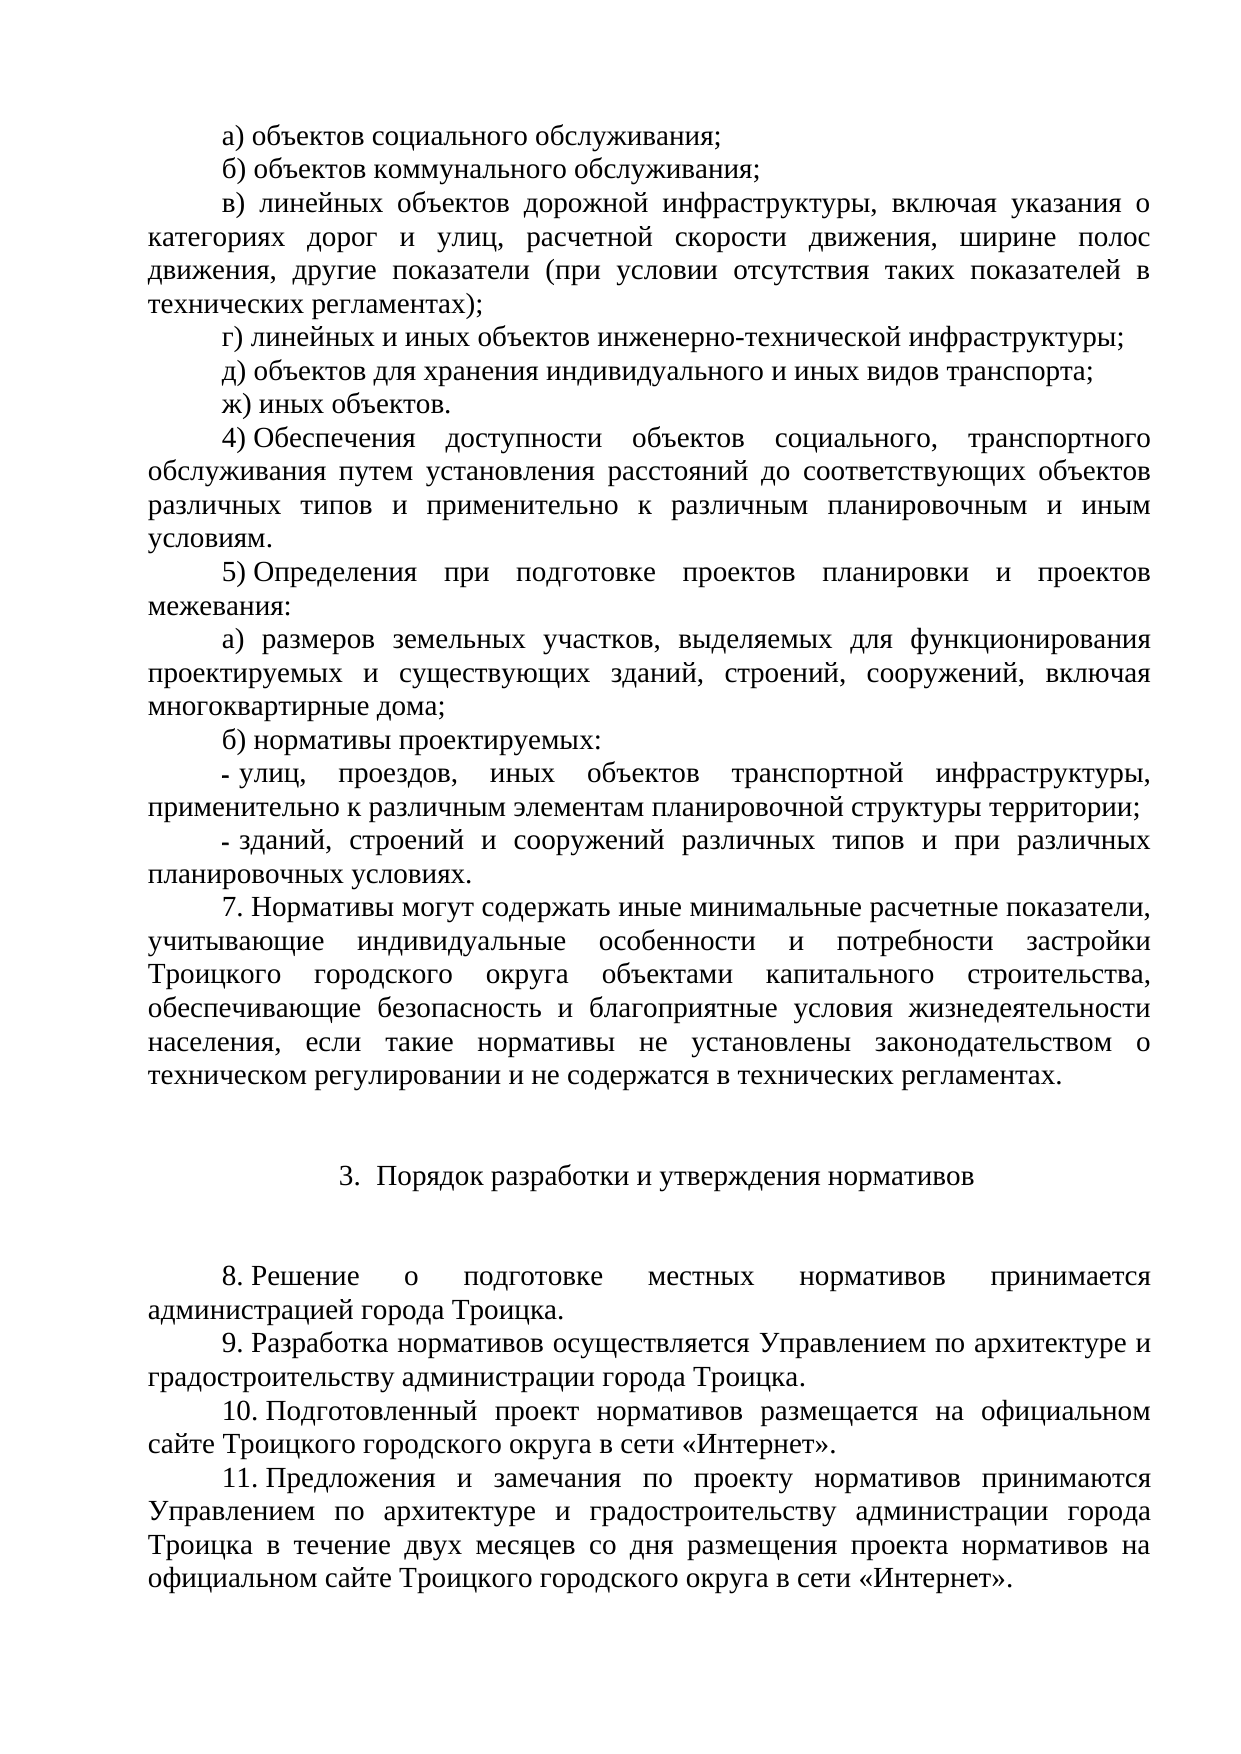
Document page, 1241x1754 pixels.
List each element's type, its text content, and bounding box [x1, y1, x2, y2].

list Решение о подготовке местных нормативов принимается администрацией города Троицка. [148, 1258, 1152, 1326]
list Порядок разработки и утверждения нормативов [162, 1158, 1152, 1191]
text ж) иных объектов. [148, 386, 1152, 420]
list Определения при подготовке проектов планировки и проектов межевания: [148, 554, 1152, 621]
list Разработка нормативов осуществляется Управлением по архитектуре и градостроительству администрации города Троицка. [148, 1326, 1152, 1393]
text а) объектов социального обслуживания; [148, 118, 1152, 152]
list Подготовленный проект нормативов размещается на официальном сайте Троицкого городского округа в сети «Интернет». [148, 1393, 1152, 1460]
text д) объектов для хранения индивидуального и иных видов транспорта; [148, 353, 1152, 386]
text в) линейных объектов дорожной инфраструктуры, включая указания о категориях дорог и улиц, расчетной скорости движения, ширине полос движения, другие показатели (при условии отсутствия таких показателей в технических регламентах); [148, 185, 1152, 319]
list зданий, строений и сооружений различных типов и при различных планировочных условиях. [148, 822, 1152, 889]
list Обеспечения доступности объектов социального, транспортного обслуживания путем установления расстояний до соответствующих объектов различных типов и применительно к различным планировочным и иным условиям. [148, 420, 1152, 554]
text б) нормативы проектируемых: [148, 722, 1152, 755]
text а) размеров земельных участков, выделяемых для функционирования проектируемых и существующих зданий, строений, сооружений, включая многоквартирные дома; [148, 621, 1152, 722]
list Предложения и замечания по проекту нормативов принимаются Управлением по архитектуре и градостроительству администрации города Троицка в течение двух месяцев со дня размещения проекта нормативов на официальном сайте Троицкого городского округа в сети «Интернет». [148, 1460, 1152, 1594]
list Нормативы могут содержать иные минимальные расчетные показатели, учитывающие индивидуальные особенности и потребности застройки Троицкого городского округа объектами капитального строительства, обеспечивающие безопасность и благоприятные условия жизнедеятельности населения, если такие нормативы не установлены законодательством о техническом регулировании и не содержатся в технических регламентах. [148, 889, 1152, 1091]
text б) объектов коммунального обслуживания; [148, 152, 1152, 185]
list улиц, проездов, иных объектов транспортной инфраструктуры, применительно к различным элементам планировочной структуры территории; [148, 755, 1152, 822]
text г) линейных и иных объектов инженерно-технической инфраструктуры; [148, 319, 1152, 353]
